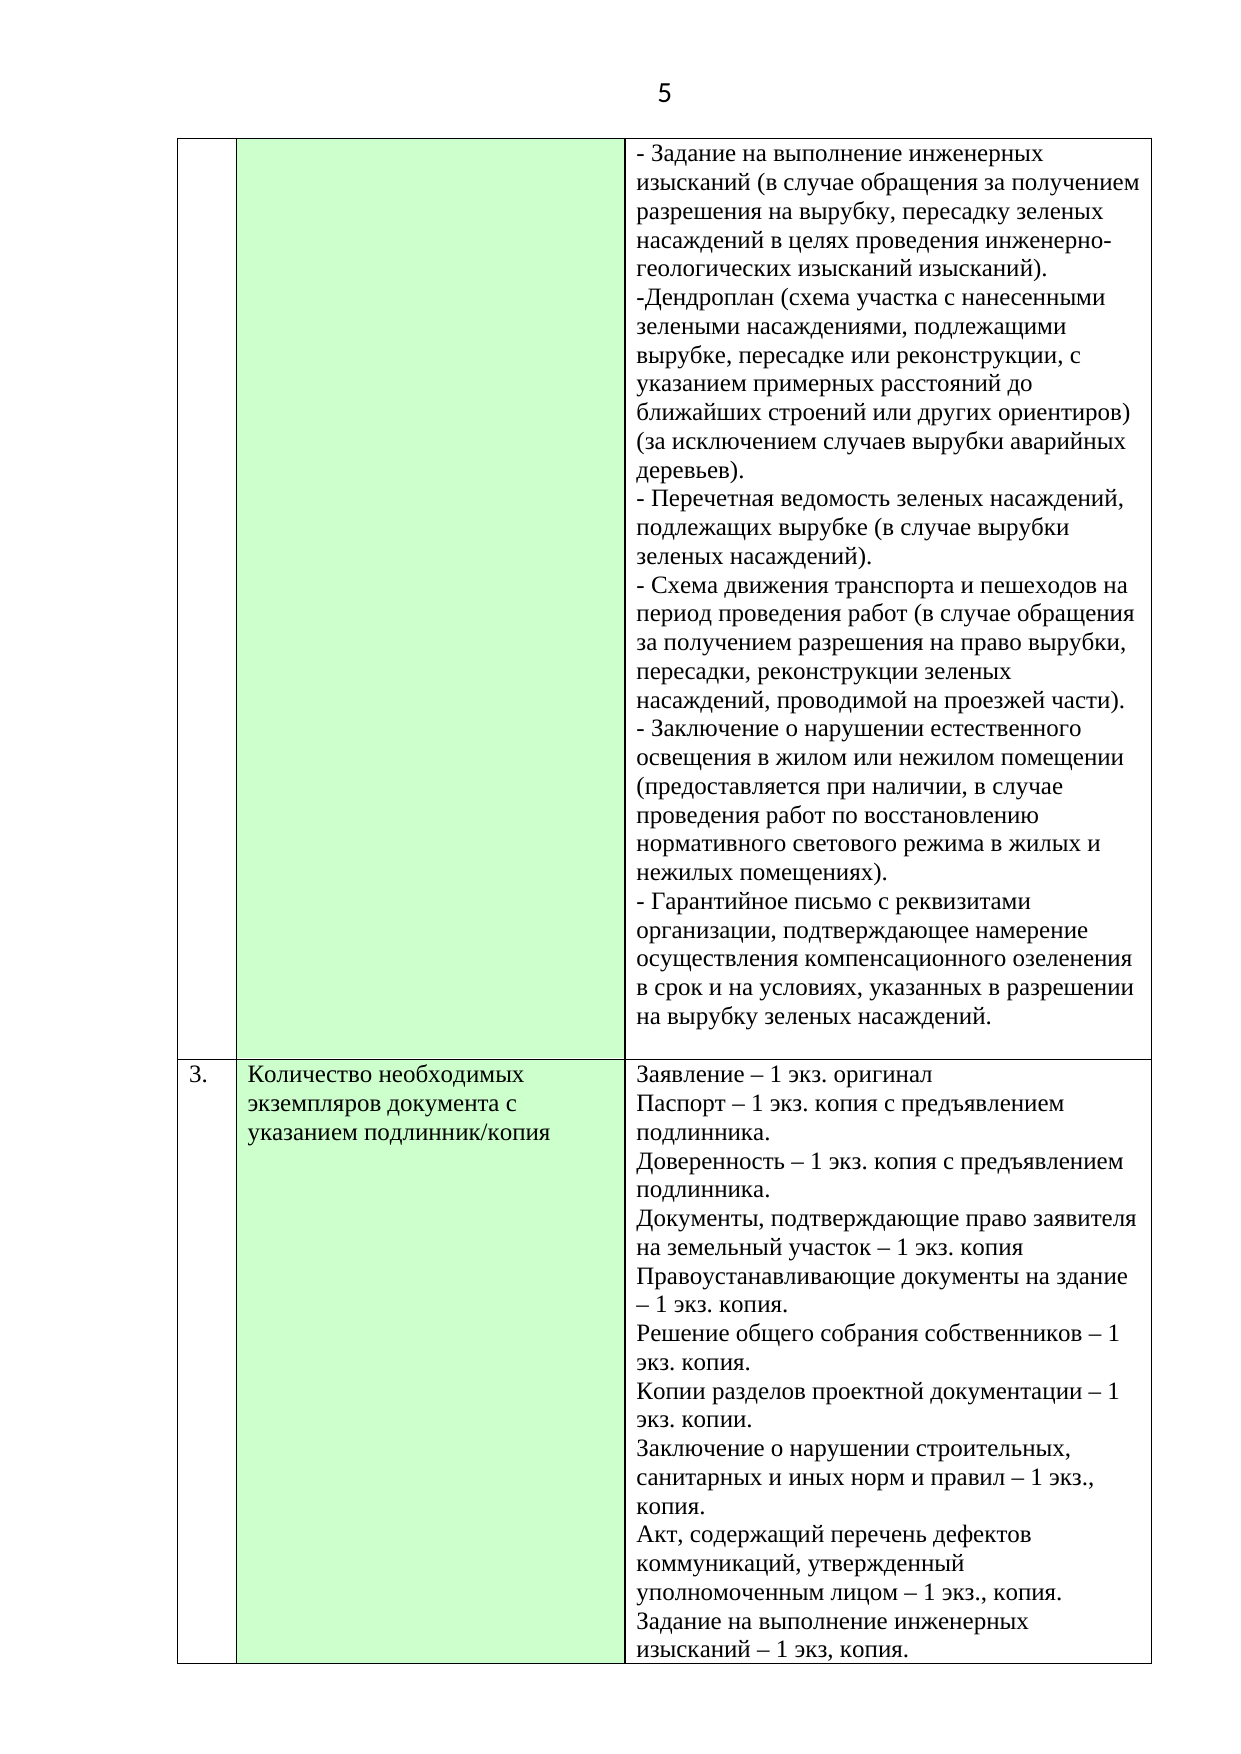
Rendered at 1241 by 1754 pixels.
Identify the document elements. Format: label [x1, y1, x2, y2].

table_cell [178, 1060, 236, 1663]
table_cell [237, 139, 624, 1058]
table_cell [237, 1060, 624, 1663]
table_cell [178, 139, 236, 1058]
table_cell [626, 139, 1151, 1058]
table_cell [626, 1060, 1151, 1663]
